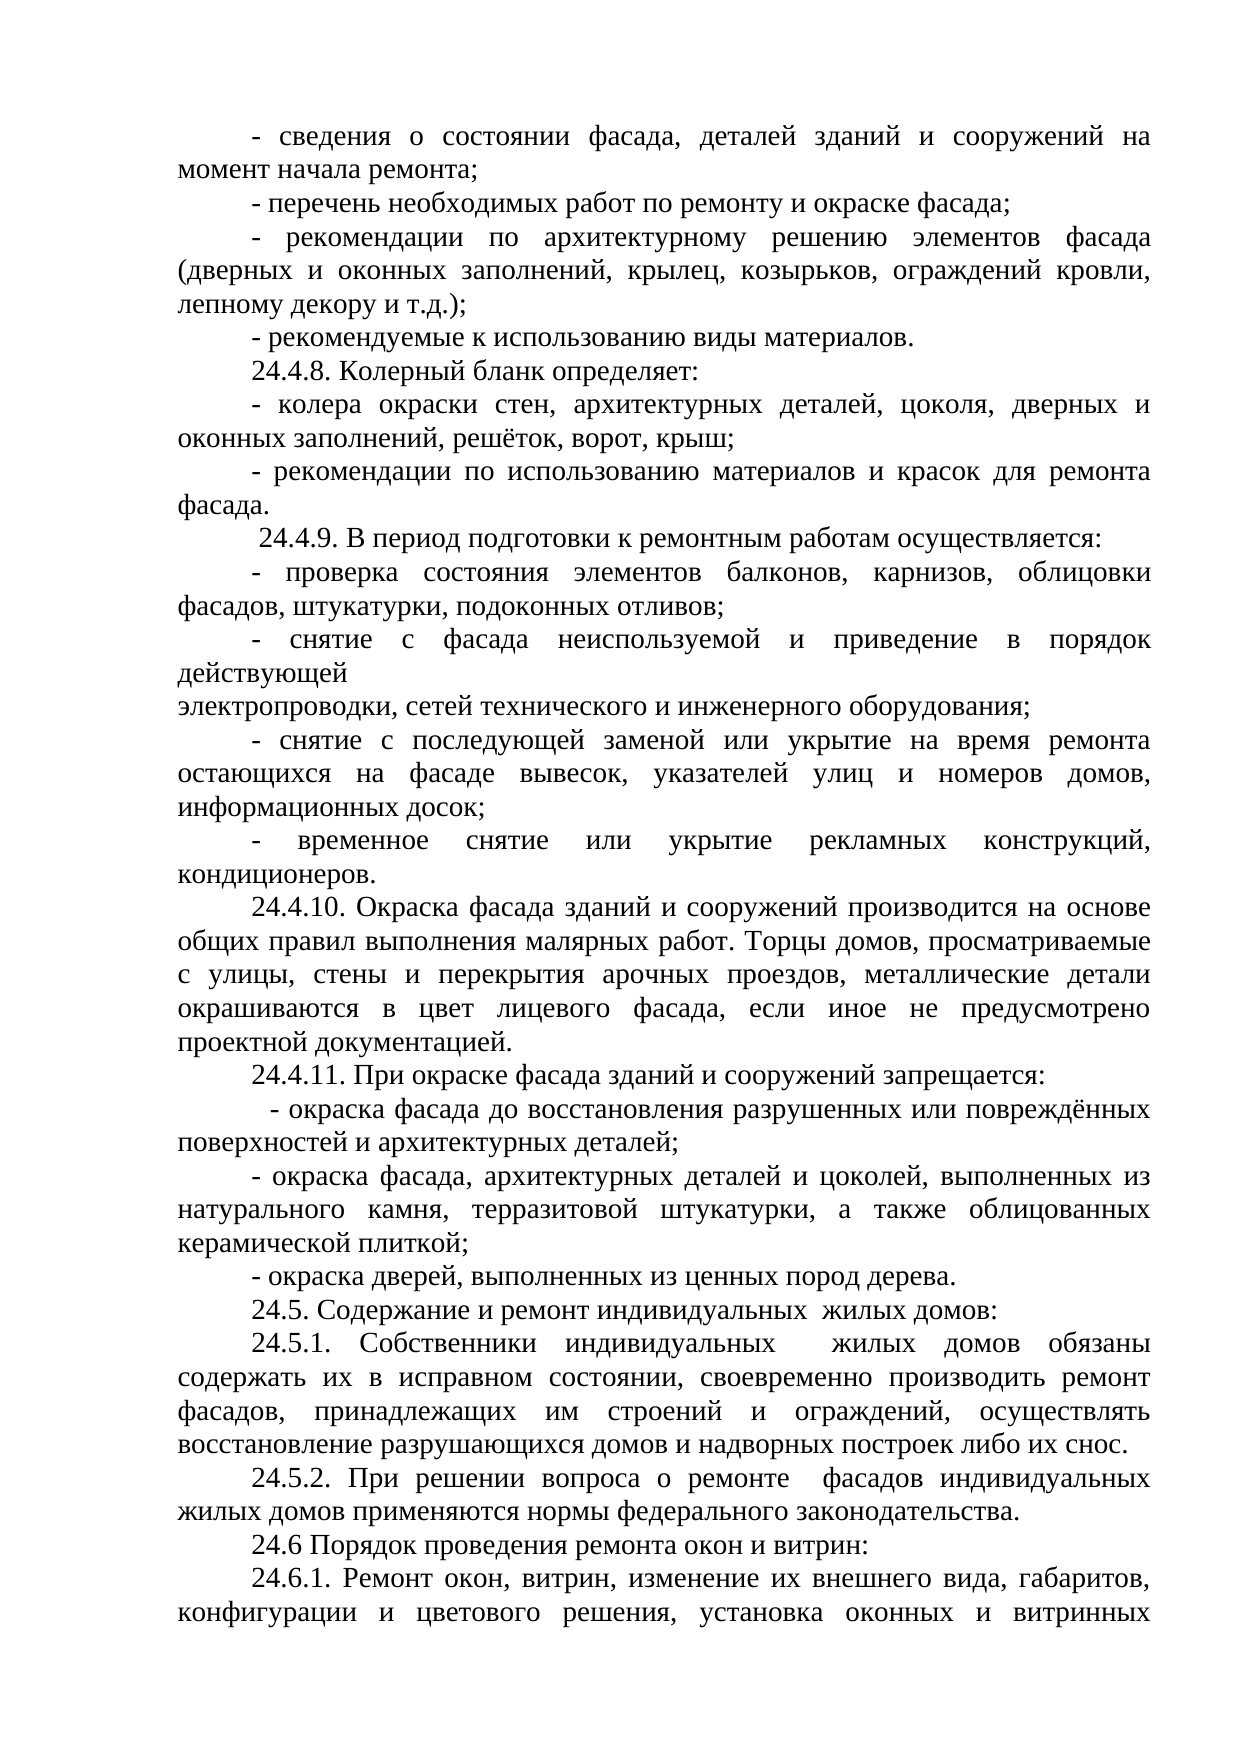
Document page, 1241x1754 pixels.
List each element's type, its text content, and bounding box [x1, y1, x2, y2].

text - временное снятие или укрытие рекламных конструкций, кондиционеров. [177, 822, 1152, 889]
text 24.4.9. В период подготовки к ремонтным работам осуществляется: [177, 521, 1152, 554]
text - проверка состояния элементов балконов, карнизов, облицовки фасадов, штукатурки, подоконных отливов; [177, 554, 1152, 621]
text 24.4.8. Колерный бланк определяет: [177, 353, 1152, 386]
text 24.5.1. Собственники индивидуальных жилых домов обязаны содержать их в исправном состоянии, своевременно производить ремонт фасадов, принадлежащих им строений и ограждений, осуществлять восстановление разрушающихся домов и надворных построек либо их снос. [177, 1326, 1152, 1460]
text 24.6 Порядок проведения ремонта окон и витрин: [177, 1527, 1152, 1560]
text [177, 1560, 1152, 1627]
text - окраска фасада до восстановления разрушенных или повреждённых поверхностей и архитектурных деталей; [177, 1091, 1152, 1158]
text - рекомендации по использованию материалов и красок для ремонта фасада. [177, 453, 1152, 521]
text - снятие с фасада неиспользуемой и приведение в порядок действующей [177, 621, 1152, 688]
text 24.5.2. При решении вопроса о ремонте фасадов индивидуальных жилых домов применяются нормы федерального законодательства. [177, 1460, 1152, 1527]
text - перечень необходимых работ по ремонту и окраске фасада; [177, 185, 1152, 219]
text - рекомендации по архитектурному решению элементов фасада (дверных и оконных заполнений, крылец, козырьков, ограждений кровли, лепному декору и т.д.); [177, 219, 1152, 319]
text - рекомендуемые к использованию виды материалов. [177, 319, 1152, 353]
text 24.4.10. Окраска фасада зданий и сооружений производится на основе общих правил выполнения малярных работ. Торцы домов, просматриваемые с улицы, стены и перекрытия арочных проездов, металлические детали окрашиваются в цвет лицевого фасада, если иное не предусмотрено проектной документацией. [177, 889, 1152, 1057]
text - снятие с последующей заменой или укрытие на время ремонта остающихся на фасаде вывесок, указателей улиц и номеров домов, информационных досок; [177, 722, 1152, 822]
text - окраска фасада, архитектурных деталей и цоколей, выполненных из натурального камня, терразитовой штукатурки, а также облицованных керамической плиткой; [177, 1158, 1152, 1258]
text - сведения о состоянии фасада, деталей зданий и сооружений на момент начала ремонта; [177, 118, 1152, 185]
text - окраска дверей, выполненных из ценных пород дерева. [177, 1258, 1152, 1292]
text 24.5. Содержание и ремонт индивидуальных жилых домов: [177, 1292, 1152, 1326]
text электропроводки, сетей технического и инженерного оборудования; [177, 688, 1152, 722]
text - колера окраски стен, архитектурных деталей, цоколя, дверных и оконных заполнений, решёток, ворот, крыш; [177, 386, 1152, 453]
text 24.4.11. При окраске фасада зданий и сооружений запрещается: [177, 1057, 1152, 1091]
